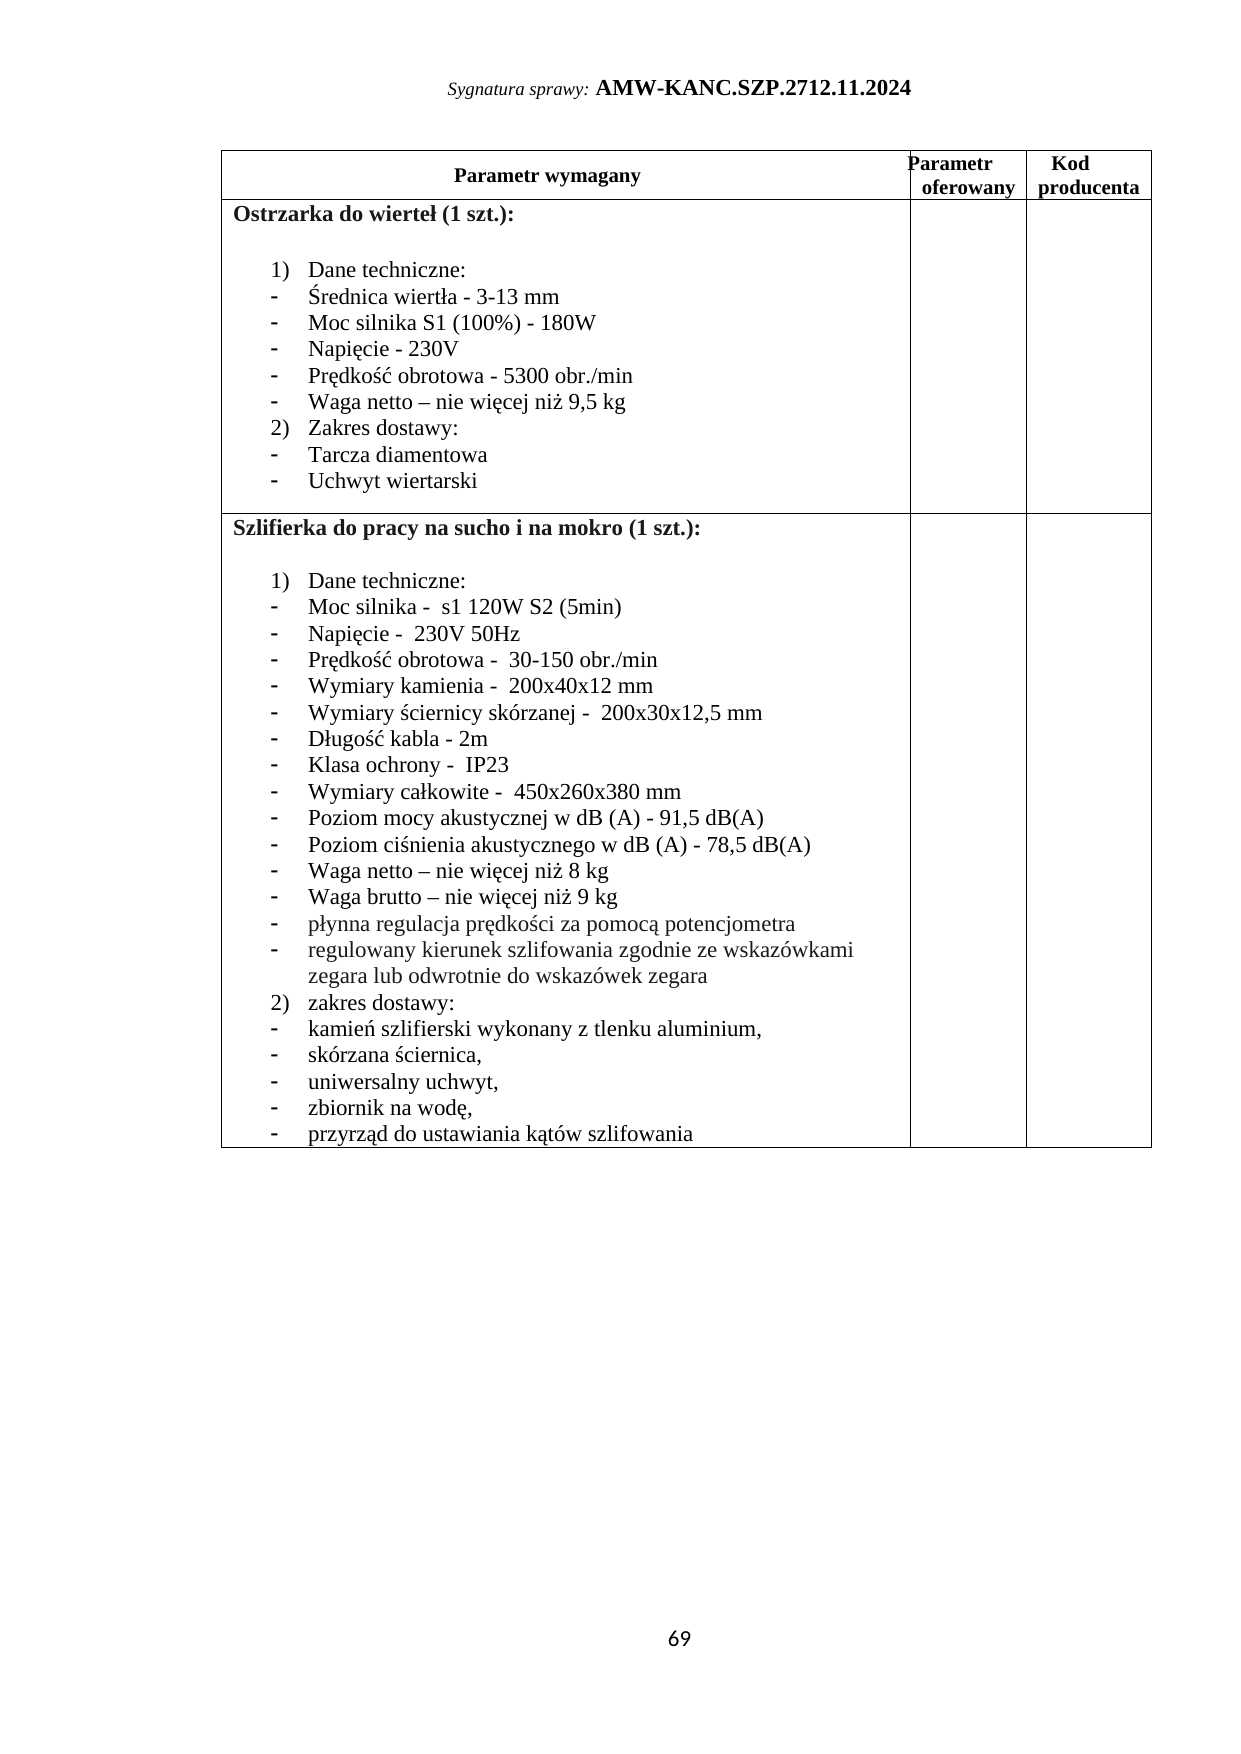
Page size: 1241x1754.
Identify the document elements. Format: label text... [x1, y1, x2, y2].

table_cell Ostrzarka do wierteł (1 szt.): Dane techniczne: Średnica wiertła - 3-13 mm Moc silnika S1 (100%) - 180W Napięcie - 230V Prędkość obrotowa - 5300 obr./min Waga netto – nie więcej niż 9,5 kg Zakres dostawy: Tarcza diamentowa Uchwyt wiertarski [222, 200, 910, 513]
table_header Parametr wymagany [222, 151, 910, 199]
table_cell [911, 200, 1026, 513]
table_cell [1027, 514, 1151, 1147]
table_cell [911, 514, 1026, 1147]
table_cell Szlifierka do pracy na sucho i na mokro (1 szt.): Dane techniczne: Moc silnika - s1 120W S2 (5min) Napięcie - 230V 50Hz Prędkość obrotowa - 30-150 obr./min Wymiary kamienia - 200x40x12 mm Wymiary ściernicy skórzanej - 200x30x12,5 mm Długość kabla - 2m Klasa ochrony - IP23 Wymiary całkowite - 450x260x380 mm Poziom mocy akustycznej w dB (A) - 91,5 dB(A) Poziom ciśnienia akustycznego w dB (A) - 78,5 dB(A) Waga netto – nie więcej niż 8 kg Waga brutto – nie więcej niż 9 kg płynna regulacja prędkości za pomocą potencjometra regulowany kierunek szlifowania zgodnie ze wskazówkami zegara lub odwrotnie do wskazówek zegara zakres dostawy: kamień szlifierski wykonany z tlenku aluminium, skórzana ściernica, uniwersalny uchwyt, zbiornik na wodę, przyrząd do ustawiania kątów szlifowania [222, 514, 910, 1147]
table_header Kod producenta [1027, 151, 1151, 199]
table_cell [1027, 200, 1151, 513]
table_header Parametr oferowany [911, 151, 1026, 199]
